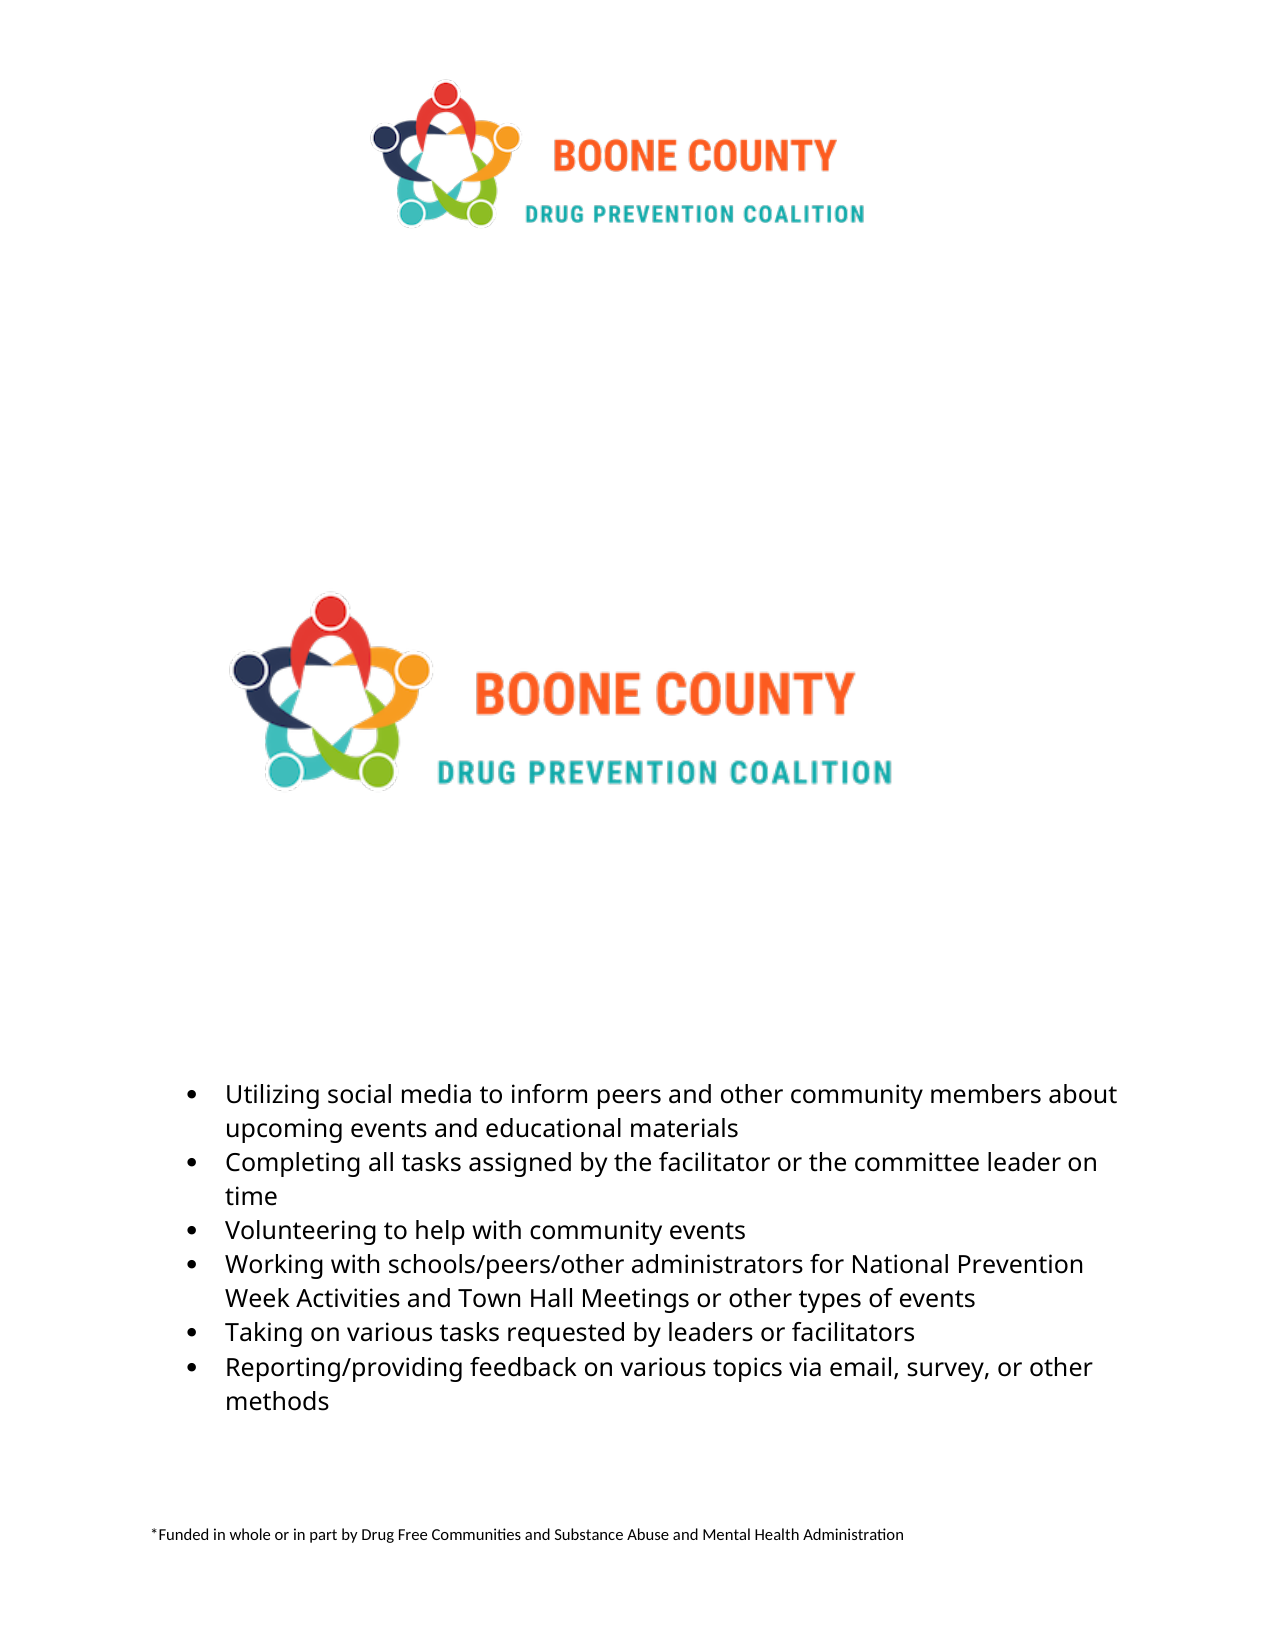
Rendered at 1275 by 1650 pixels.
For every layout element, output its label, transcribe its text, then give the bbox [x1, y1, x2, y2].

picture [150, 295, 932, 1077]
list Working with schools/peers/other administrators for National Prevention Week Activities and Town Hall Meetings or other types of events [187, 1247, 1125, 1315]
list Volunteering to help with community events [187, 1213, 1125, 1247]
picture [353, 75, 894, 265]
list Completing all tasks assigned by the facilitator or the committee leader on time [187, 1145, 1125, 1213]
list Utilizing social media to inform peers and other community members about upcoming events and educational materials [187, 1077, 1125, 1145]
list Taking on various tasks requested by leaders or facilitators [187, 1315, 1125, 1349]
list Reporting/providing feedback on various topics via email, survey, or other methods [187, 1349, 1125, 1417]
